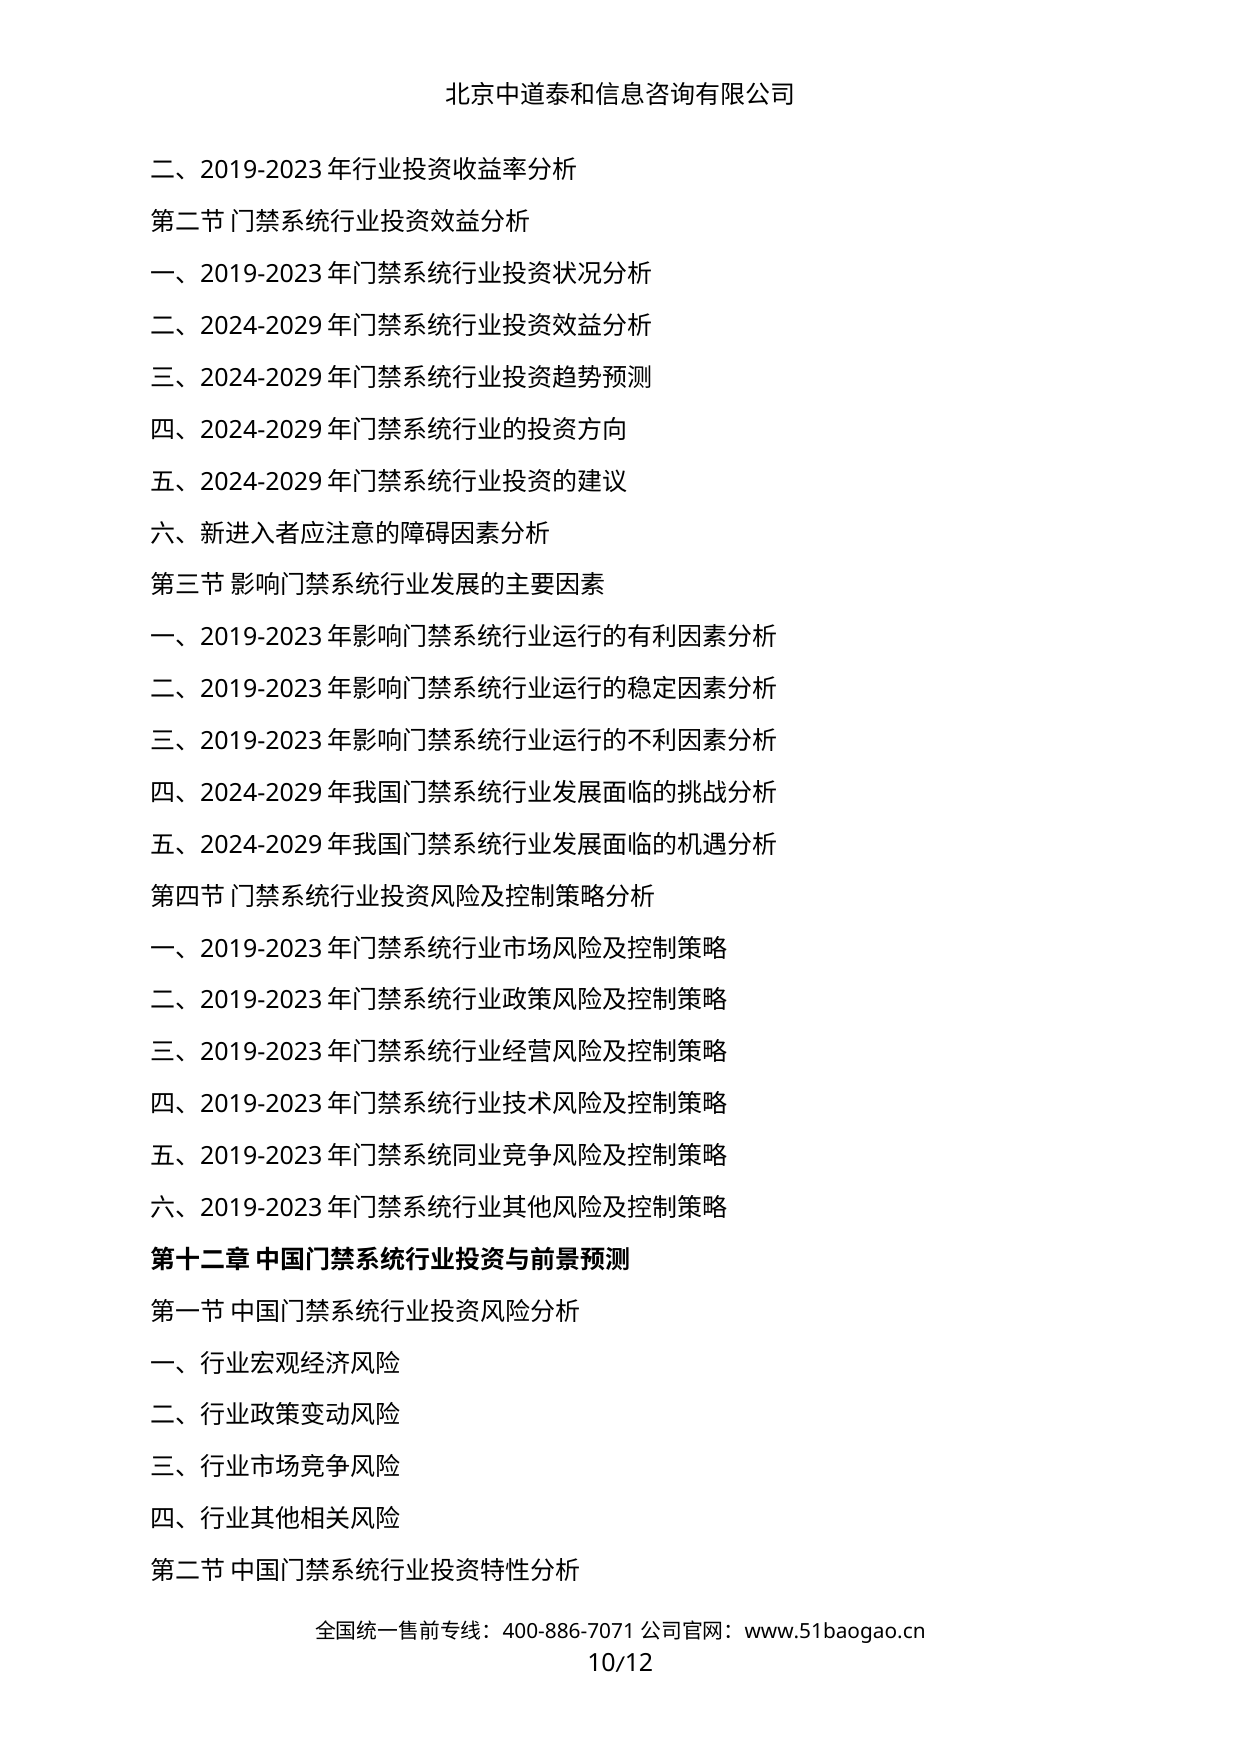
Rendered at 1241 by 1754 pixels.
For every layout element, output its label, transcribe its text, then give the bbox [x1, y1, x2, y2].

text 六、新进入者应注意的障碍因素分析 [150, 513, 1090, 549]
text 第三节 影响门禁系统行业发展的主要因素 [150, 565, 1090, 601]
text 第十二章 中国门禁系统行业投资与前景预测 [150, 1239, 1090, 1276]
text 一、2019-2023年影响门禁系统行业运行的有利因素分析 [150, 617, 1090, 653]
text 二、行业政策变动风险 [150, 1395, 1090, 1431]
text 二、2019-2023年门禁系统行业政策风险及控制策略 [150, 980, 1090, 1016]
text 三、2024-2029年门禁系统行业投资趋势预测 [150, 357, 1090, 394]
text 第二节 中国门禁系统行业投资特性分析 [150, 1551, 1090, 1587]
text 五、2019-2023年门禁系统同业竞争风险及控制策略 [150, 1136, 1090, 1172]
text 六、2019-2023年门禁系统行业其他风险及控制策略 [150, 1187, 1090, 1224]
text 四、行业其他相关风险 [150, 1499, 1090, 1535]
text 第四节 门禁系统行业投资风险及控制策略分析 [150, 876, 1090, 912]
text 一、2019-2023年门禁系统行业投资状况分析 [150, 254, 1090, 290]
text 一、行业宏观经济风险 [150, 1343, 1090, 1379]
text 第二节 门禁系统行业投资效益分析 [150, 202, 1090, 238]
text 二、2024-2029年门禁系统行业投资效益分析 [150, 306, 1090, 342]
text 二、2019-2023年影响门禁系统行业运行的稳定因素分析 [150, 669, 1090, 705]
text 四、2024-2029年我国门禁系统行业发展面临的挑战分析 [150, 772, 1090, 809]
text 三、2019-2023年影响门禁系统行业运行的不利因素分析 [150, 721, 1090, 757]
text 四、2024-2029年门禁系统行业的投资方向 [150, 409, 1090, 446]
text 三、行业市场竞争风险 [150, 1447, 1090, 1483]
text 五、2024-2029年我国门禁系统行业发展面临的机遇分析 [150, 824, 1090, 861]
text 二、2019-2023年行业投资收益率分析 [150, 150, 1090, 186]
text 五、2024-2029年门禁系统行业投资的建议 [150, 461, 1090, 497]
text 一、2019-2023年门禁系统行业市场风险及控制策略 [150, 928, 1090, 964]
text 四、2019-2023年门禁系统行业技术风险及控制策略 [150, 1084, 1090, 1120]
text 第一节 中国门禁系统行业投资风险分析 [150, 1291, 1090, 1327]
text 三、2019-2023年门禁系统行业经营风险及控制策略 [150, 1032, 1090, 1068]
